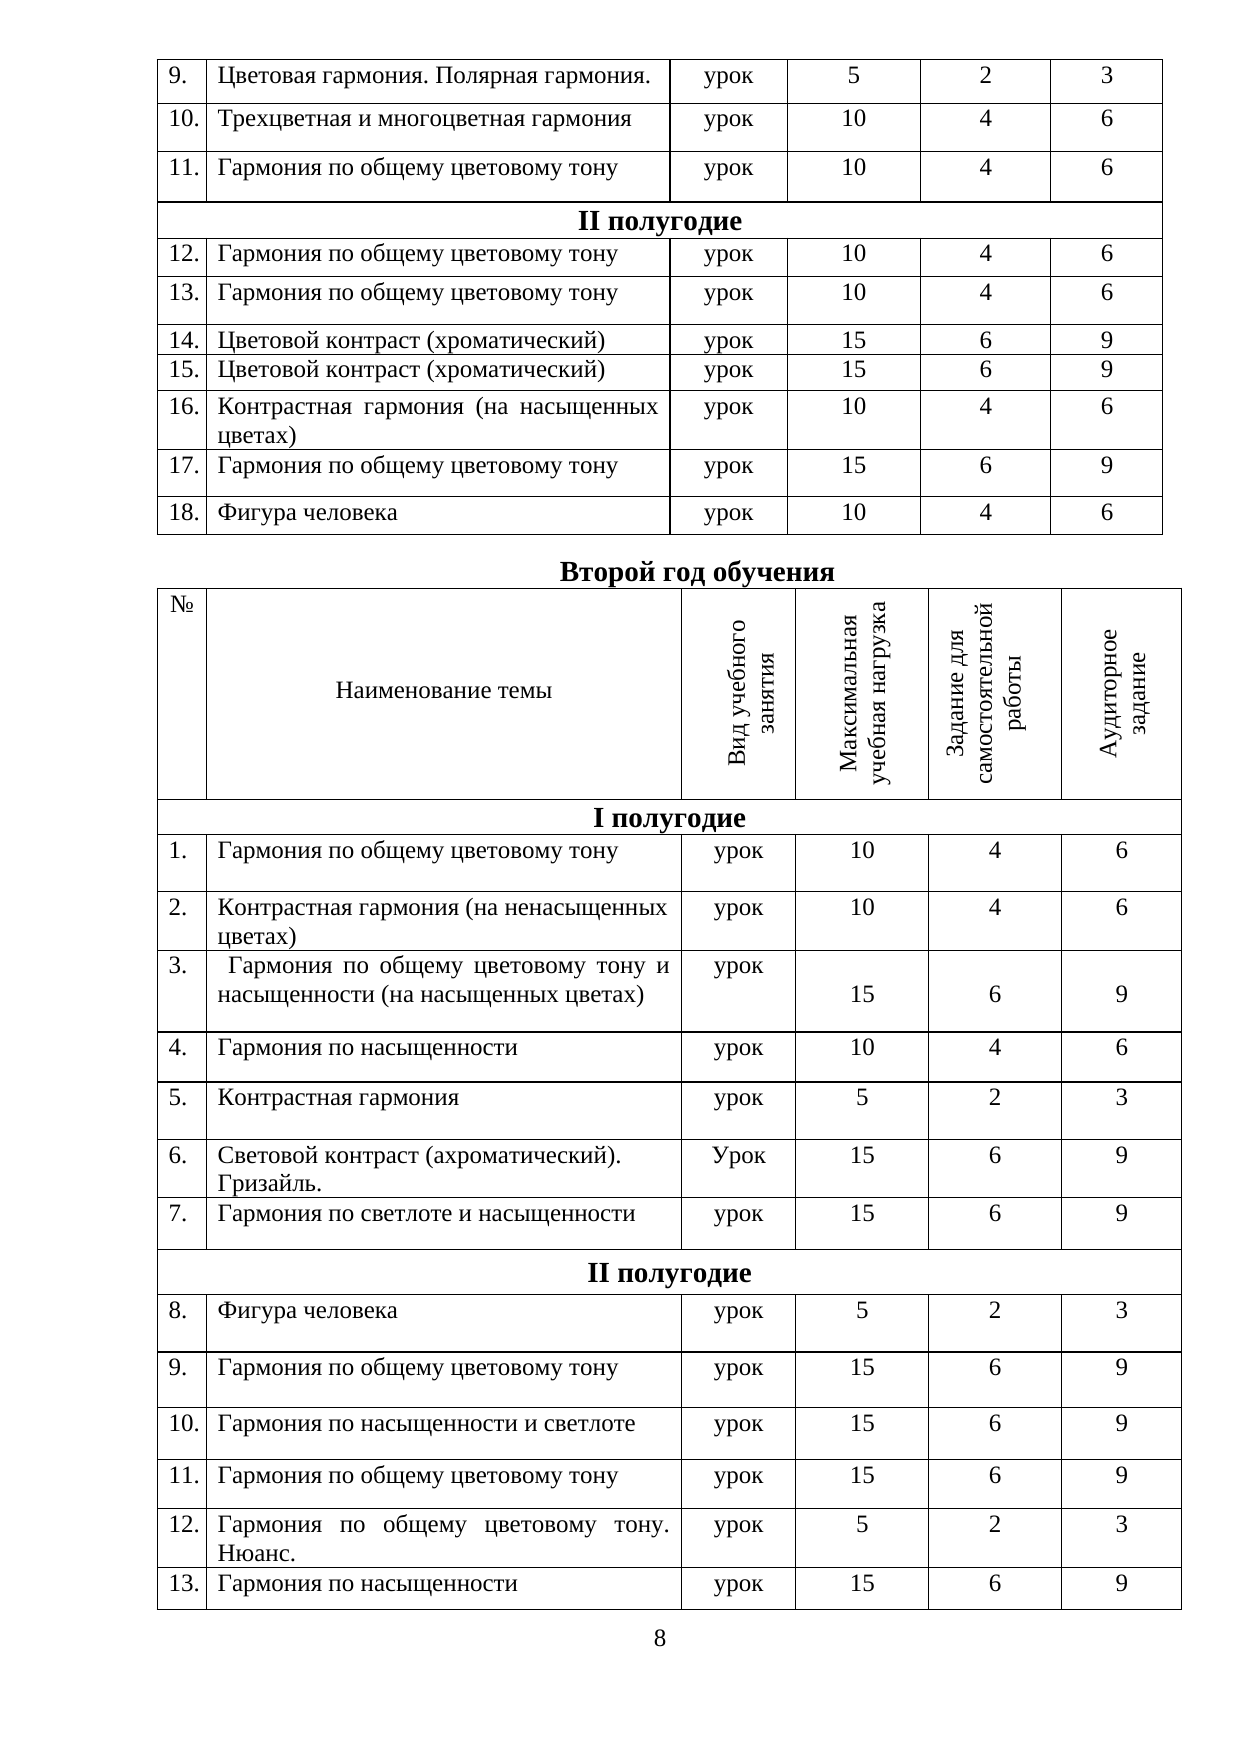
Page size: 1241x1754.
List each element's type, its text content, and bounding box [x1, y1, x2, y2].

table_cell 4 [929, 1033, 1061, 1081]
table_cell 6 [929, 1353, 1061, 1407]
table_cell 6 [929, 1460, 1061, 1508]
table_cell урок [671, 391, 787, 449]
table_cell урок [682, 1198, 795, 1249]
table_cell [158, 951, 206, 1031]
table_cell 9 [1051, 325, 1162, 353]
table_cell [158, 450, 206, 496]
table_cell [158, 1033, 206, 1081]
table_cell урок [671, 60, 787, 102]
table_cell [158, 60, 206, 102]
table_cell 10 [788, 391, 920, 449]
table_cell 9 [1062, 1568, 1181, 1609]
table_cell I полугодие [158, 800, 1181, 834]
table_cell 9 [1051, 450, 1162, 496]
table_cell урок [671, 152, 787, 201]
table_cell 6 [929, 951, 1061, 1031]
table_cell II полугодие [158, 1250, 1181, 1294]
table_cell 6 [1062, 1033, 1181, 1081]
table_cell Контрастная гармония (на насыщенных цветах) [207, 391, 669, 449]
table_cell 6 [1062, 835, 1181, 891]
table_cell 3 [1062, 1083, 1181, 1139]
table_cell Гармония по общему цветовому тону [207, 152, 669, 201]
table_cell 4 [921, 152, 1050, 201]
table_cell 15 [796, 1140, 928, 1197]
table_cell 6 [1051, 277, 1162, 324]
table_cell 2 [921, 60, 1050, 102]
table_cell 9 [1062, 1353, 1181, 1407]
table_cell 10 [796, 1033, 928, 1081]
table_cell урок [671, 239, 787, 276]
table_cell 4 [929, 892, 1061, 949]
table_cell Гармония по общему цветовому тону [207, 277, 669, 324]
table_cell Фигура человека [207, 497, 669, 534]
table_cell [158, 835, 206, 891]
table_cell 10 [788, 152, 920, 201]
table_cell урок [671, 355, 787, 390]
table_cell [158, 1198, 206, 1249]
table_cell 15 [796, 1353, 928, 1407]
table_cell [158, 239, 206, 276]
table_cell 10 [788, 239, 920, 276]
table_cell 15 [796, 1460, 928, 1508]
table_cell урок [682, 1033, 795, 1081]
table_cell Контрастная гармония [207, 1083, 681, 1139]
table_cell [158, 1353, 206, 1407]
table_cell [158, 1083, 206, 1139]
table_cell [158, 892, 206, 949]
table_header Вид учебного занятия [682, 589, 795, 799]
table_cell [158, 152, 206, 201]
table_cell урок [682, 1083, 795, 1139]
table_cell 4 [921, 277, 1050, 324]
table_cell 4 [921, 239, 1050, 276]
table_cell 4 [921, 104, 1050, 151]
table_cell Гармония по общему цветовому тону [207, 1353, 681, 1407]
table_cell 9 [1062, 1140, 1181, 1197]
table_cell Контрастная гармония (на ненасыщенных цветах) [207, 892, 681, 949]
table_cell [158, 1509, 206, 1567]
table_cell 10 [788, 497, 920, 534]
table_cell [158, 277, 206, 324]
table_cell 6 [1051, 497, 1162, 534]
table_header № [158, 589, 206, 799]
table_cell 15 [796, 1408, 928, 1459]
text Второй год обучения [168, 554, 1152, 588]
table_cell [158, 325, 206, 353]
table_cell 15 [796, 951, 928, 1031]
table_cell 15 [796, 1568, 928, 1609]
table_cell 9 [1051, 355, 1162, 390]
table_cell 6 [921, 355, 1050, 390]
table_cell Гармония по общему цветовому тону и насыщенности (на насыщенных цветах) [207, 951, 681, 1031]
table_cell [158, 1140, 206, 1197]
table_cell урок [671, 497, 787, 534]
table_cell Цветовой контраст (хроматический) [207, 355, 669, 390]
table_cell урок [682, 951, 795, 1031]
table_cell урок [682, 1295, 795, 1351]
table_cell урок [682, 1408, 795, 1459]
table_cell 9 [1062, 951, 1181, 1031]
table_cell 15 [796, 1198, 928, 1249]
table_cell 6 [929, 1140, 1061, 1197]
table_cell Гармония по общему цветовому тону [207, 239, 669, 276]
table_cell 15 [788, 355, 920, 390]
table_cell 3 [1051, 60, 1162, 102]
table_cell 10 [796, 835, 928, 891]
table_cell Гармония по насыщенности [207, 1033, 681, 1081]
table_cell урок [671, 277, 787, 324]
table_cell 6 [1051, 239, 1162, 276]
table_cell Трехцветная и многоцветная гармония [207, 104, 669, 151]
table_cell Гармония по насыщенности [207, 1568, 681, 1609]
table_cell [158, 104, 206, 151]
table_cell [158, 1568, 206, 1609]
table_cell Гармония по общему цветовому тону. Нюанс. [207, 1509, 681, 1567]
table_cell [158, 391, 206, 449]
table_cell Гармония по общему цветовому тону [207, 1460, 681, 1508]
table_cell II полугодие [158, 203, 1162, 237]
table_header Задание для самостоятельной работы [929, 589, 1061, 799]
table_cell Гармония по светлоте и насыщенности [207, 1198, 681, 1249]
table_cell 4 [929, 835, 1061, 891]
table_cell 5 [796, 1295, 928, 1351]
table_cell урок [671, 450, 787, 496]
table_cell 10 [788, 277, 920, 324]
table_cell 9 [1062, 1408, 1181, 1459]
table_cell 5 [796, 1509, 928, 1567]
table_cell 6 [929, 1408, 1061, 1459]
table_header Наименование темы [207, 589, 681, 799]
table_cell 4 [921, 497, 1050, 534]
table_cell урок [682, 1509, 795, 1567]
table_cell урок [671, 325, 787, 353]
table_cell Гармония по насыщенности и светлоте [207, 1408, 681, 1459]
table_cell урок [682, 892, 795, 949]
table_cell Гармония по общему цветовому тону [207, 450, 669, 496]
table_cell урок [682, 835, 795, 891]
table_cell [158, 1460, 206, 1508]
table_cell Цветовой контраст (хроматический) [207, 325, 669, 353]
table_cell 15 [788, 325, 920, 353]
table_cell 2 [929, 1509, 1061, 1567]
table_cell Цветовая гармония. Полярная гармония. [207, 60, 669, 102]
table_cell Световой контраст (ахроматический). Гризайль. [207, 1140, 681, 1197]
table_cell 6 [929, 1198, 1061, 1249]
table_cell [158, 355, 206, 390]
table_cell 9 [1062, 1198, 1181, 1249]
table_cell [158, 1408, 206, 1459]
table_cell Гармония по общему цветовому тону [207, 835, 681, 891]
table_cell Фигура человека [207, 1295, 681, 1351]
table_cell 15 [788, 450, 920, 496]
table_cell 6 [929, 1568, 1061, 1609]
table_header Максимальная учебная нагрузка [796, 589, 928, 799]
table_cell урок [682, 1460, 795, 1508]
table_cell 6 [1051, 152, 1162, 201]
table_cell [158, 497, 206, 534]
table_cell 6 [1062, 892, 1181, 949]
table_cell Урок [682, 1140, 795, 1197]
table_cell 10 [788, 104, 920, 151]
table_cell 5 [788, 60, 920, 102]
table_cell 2 [929, 1083, 1061, 1139]
table_cell 6 [921, 325, 1050, 353]
table_cell 3 [1062, 1295, 1181, 1351]
table_cell [158, 1295, 206, 1351]
table_cell 9 [1062, 1460, 1181, 1508]
table_cell 10 [796, 892, 928, 949]
table_cell 6 [1051, 104, 1162, 151]
table_cell урок [682, 1353, 795, 1407]
table_cell урок [682, 1568, 795, 1609]
table_header Аудиторное задание [1062, 589, 1181, 799]
table_cell 5 [796, 1083, 928, 1139]
table_cell 6 [1051, 391, 1162, 449]
table_cell 4 [921, 391, 1050, 449]
table_cell 3 [1062, 1509, 1181, 1567]
table_cell 6 [921, 450, 1050, 496]
table_cell урок [671, 104, 787, 151]
table_cell 2 [929, 1295, 1061, 1351]
